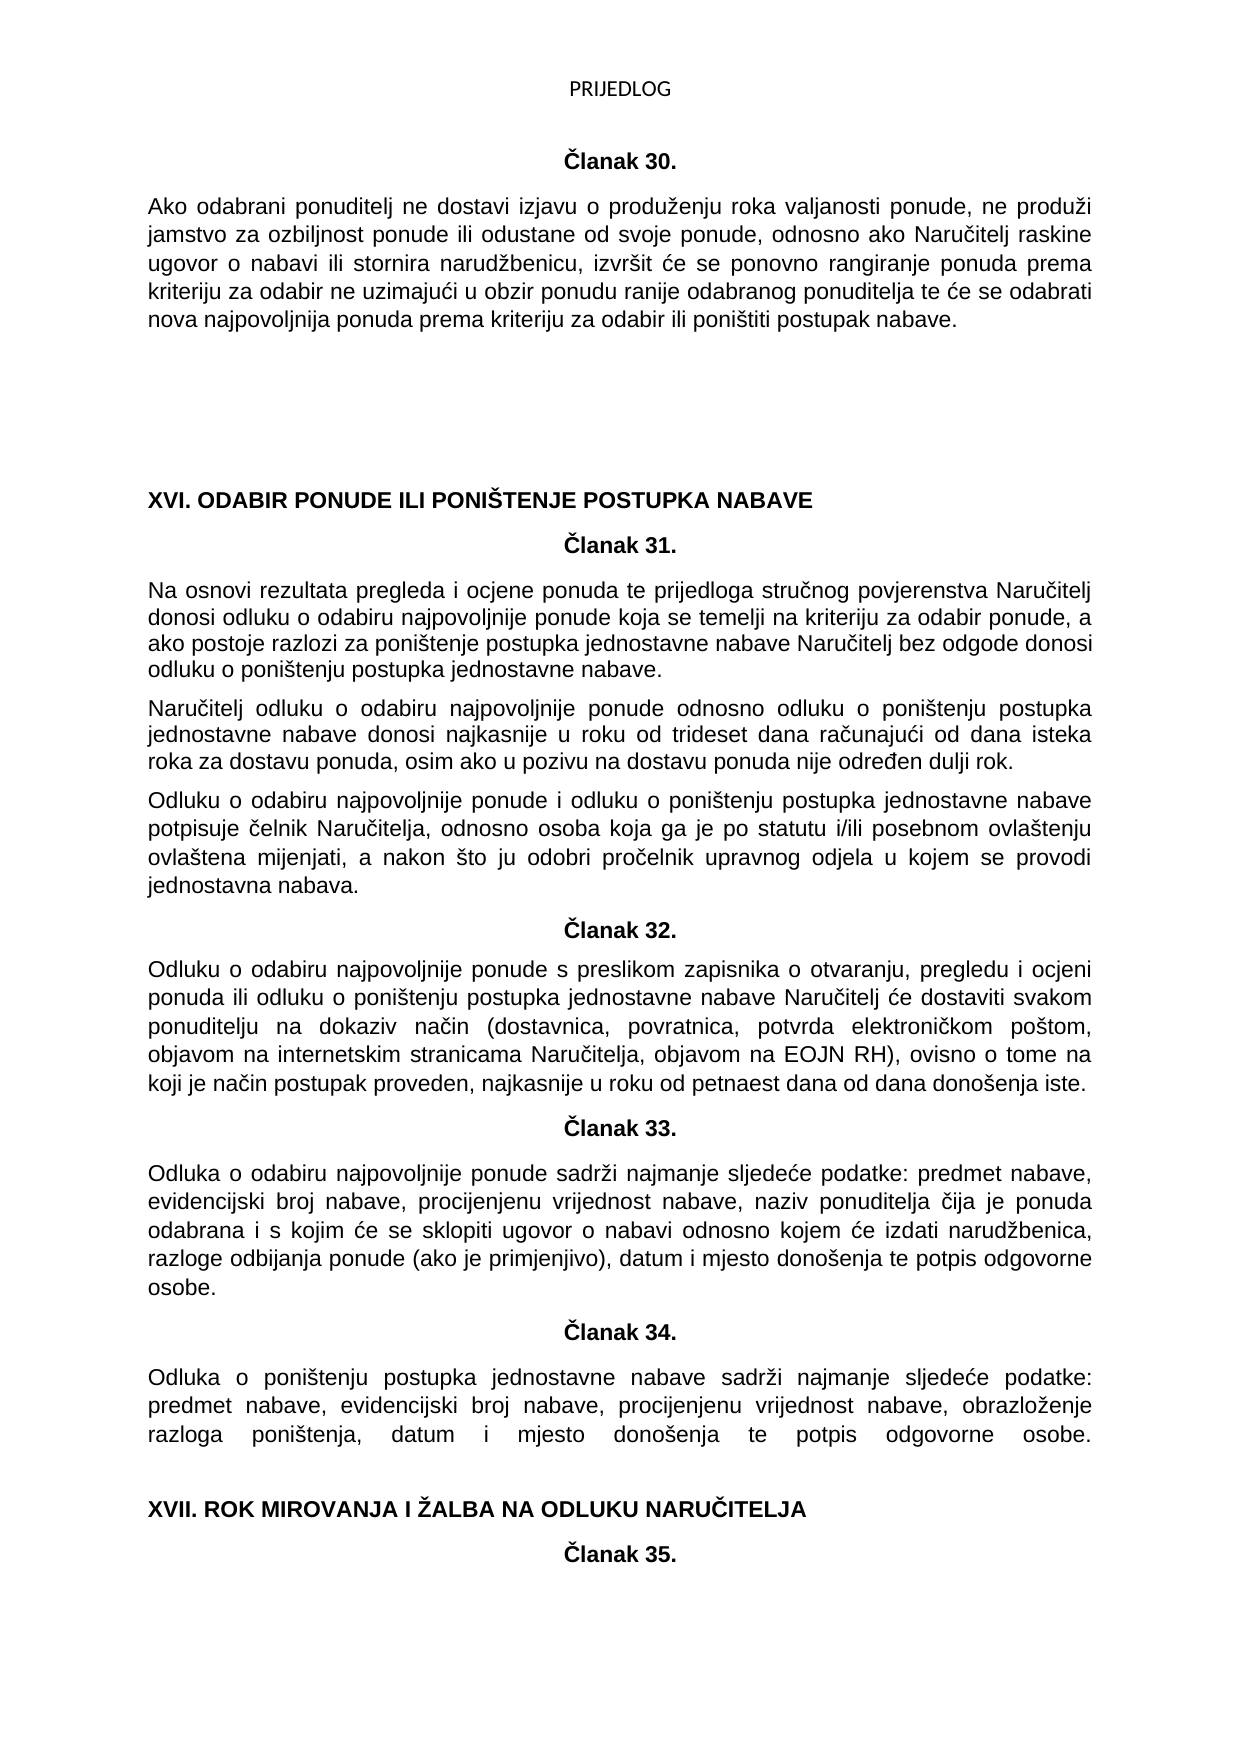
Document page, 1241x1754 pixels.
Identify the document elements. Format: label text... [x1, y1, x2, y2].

text XVI. ODABIR PONUDE ILI PONIŠTENJE POSTUPKA NABAVE [148, 487, 1093, 513]
text Članak 32. [148, 917, 1093, 943]
text Članak 34. [148, 1319, 1093, 1345]
text Članak 30. [148, 148, 1093, 174]
text Naručitelj odluku o odabiru najpovoljnije ponude odnosno odluku o poništenju postupka jednostavne nabave donosi najkasnije u roku od trideset dana računajući od dana isteka roka za dostavu ponuda, osim ako u pozivu na dostavu ponuda nije određen dulji rok. [148, 695, 1093, 774]
text Odluka o poništenju postupka jednostavne nabave sadrži najmanje sljedeće podatke: predmet nabave, evidencijski broj nabave, procijenjenu vrijednost nabave, obrazloženje razloga poništenja, datum i mjesto donošenja te potpis odgovorne osobe. [148, 1364, 1093, 1477]
text Odluku o odabiru najpovoljnije ponude i odluku o poništenju postupka jednostavne nabave potpisuje čelnik Naručitelja, odnosno osoba koja ga je po statutu i/ili posebnom ovlaštenju ovlaštena mijenjati, a nakon što ju odobri pročelnik upravnog odjela u kojem se provodi jednostavna nabava. [148, 787, 1093, 898]
text Članak 31. [148, 532, 1093, 558]
list Članak 33. [148, 1115, 1093, 1141]
text Odluka o odabiru najpovoljnije ponude sadrži najmanje sljedeće podatke: predmet nabave, evidencijski broj nabave, procijenjenu vrijednost nabave, naziv ponuditelja čija je ponuda odabrana i s kojim će se sklopiti ugovor o nabavi odnosno kojem će izdati narudžbenica, razloge odbijanja ponude (ako je primjenjivo), datum i mjesto donošenja te potpis odgovorne osobe. [148, 1160, 1093, 1300]
text Članak 35. [148, 1541, 1093, 1567]
text Ako odabrani ponuditelj ne dostavi izjavu o produženju roka valjanosti ponude, ne produži jamstvo za ozbiljnost ponude ili odustane od svoje ponude, odnosno ako Naručitelj raskine ugovor o nabavi ili stornira narudžbenicu, izvršit će se ponovno rangiranje ponuda prema kriteriju za odabir ne uzimajući u obzir ponudu ranije odabranog ponuditelja te će se odabrati nova najpovoljnija ponuda prema kriteriju za odabir ili poništiti postupak nabave. [148, 193, 1093, 333]
text XVII. ROK MIROVANJA I ŽALBA NA ODLUKU NARUČITELJA [148, 1496, 1093, 1522]
text Odluku o odabiru najpovoljnije ponude s preslikom zapisnika o otvaranju, pregledu i ocjeni ponuda ili odluku o poništenju postupka jednostavne nabave Naručitelj će dostaviti svakom ponuditelju na dokaziv način (dostavnica, povratnica, potvrda elektroničkom poštom, objavom na internetskim stranicama Naručitelja, objavom na EOJN RH), ovisno o tome na koji je način postupak proveden, najkasnije u roku od petnaest dana od dana donošenja iste. [148, 956, 1093, 1096]
text Na osnovi rezultata pregleda i ocjene ponuda te prijedloga stručnog povjerenstva Naručitelj donosi odluku o odabiru najpovoljnije ponude koja se temelji na kriteriju za odabir ponude, a ako postoje razlozi za poništenje postupka jednostavne nabave Naručitelj bez odgode donosi odluku o poništenju postupka jednostavne nabave. [148, 577, 1093, 682]
